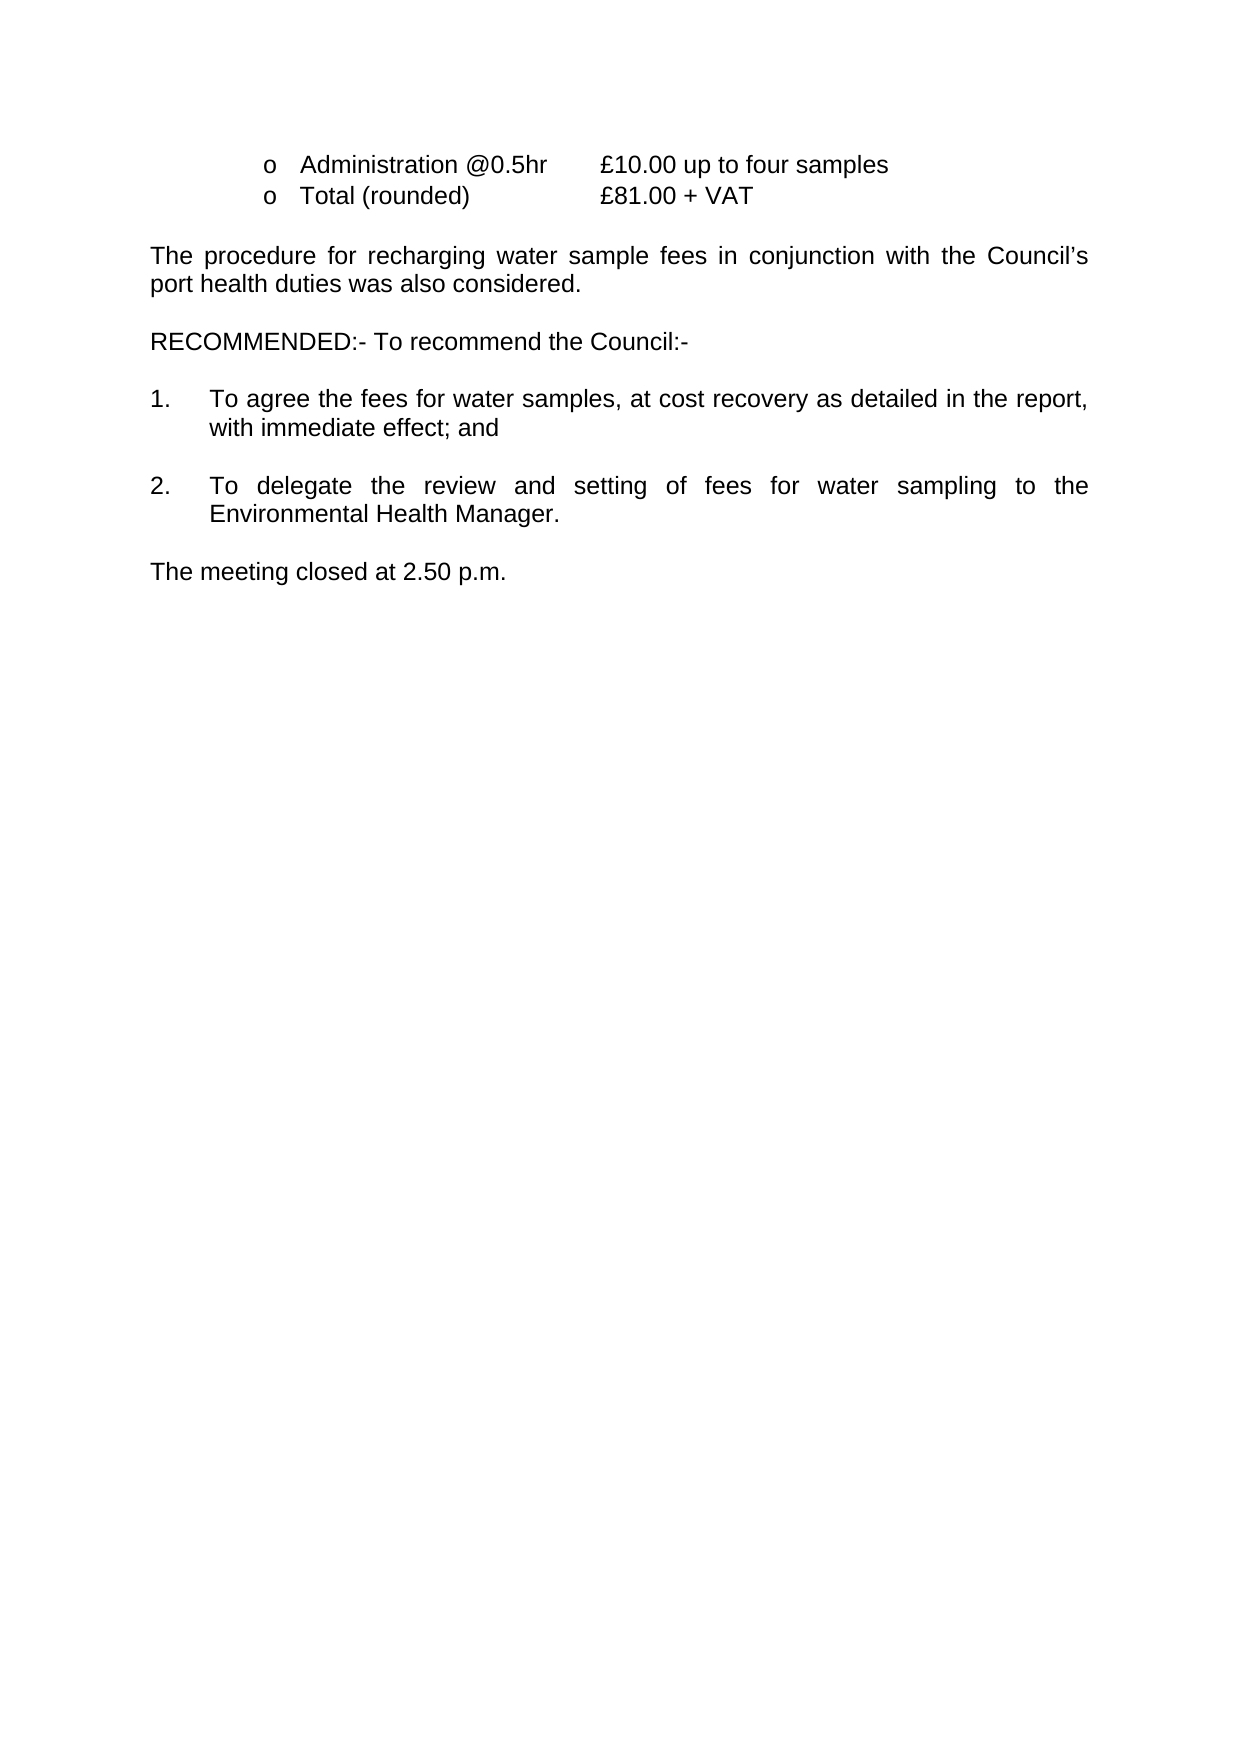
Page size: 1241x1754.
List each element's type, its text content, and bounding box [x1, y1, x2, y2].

text The procedure for recharging water sample fees in conjunction with the Council’s port health duties was also considered. [150, 241, 1090, 298]
text The meeting closed at 2.50 p.m. [150, 557, 1090, 586]
text RECOMMENDED:- To recommend the Council:- [150, 327, 1090, 356]
text 1. To agree the fees for water samples, at cost recovery as detailed in the report, with immediate effect; and [150, 384, 1090, 442]
list Total (rounded) £81.00 + VAT [262, 181, 1090, 212]
text 2. To delegate the review and setting of fees for water sampling to the Environmental Health Manager. [150, 471, 1090, 528]
list Administration @0.5hr £10.00 up to four samples [262, 150, 1090, 181]
